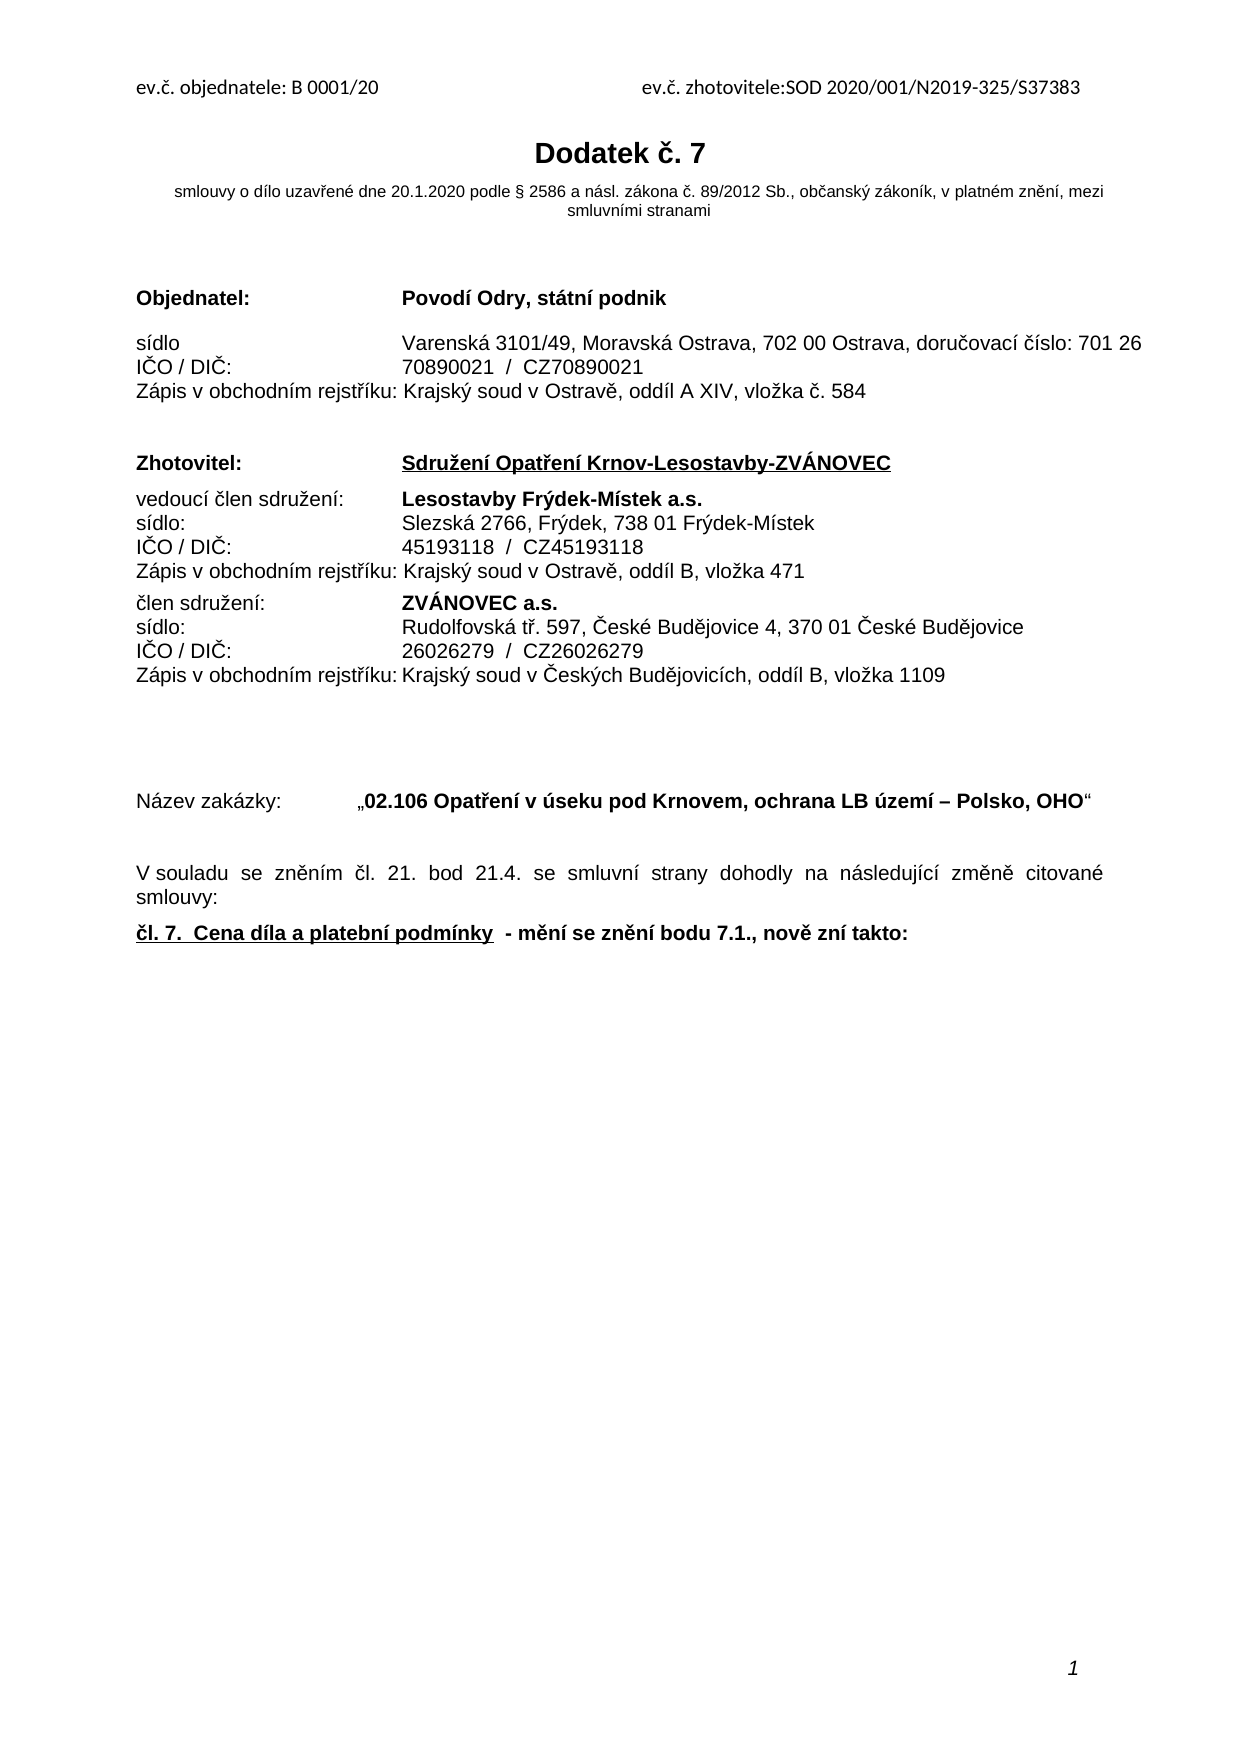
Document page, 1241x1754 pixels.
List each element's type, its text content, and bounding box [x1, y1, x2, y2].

text Název zakázky: „02.106 Opatření v úseku pod Krnovem, ochrana LB území – Polsko, OHO“ [136, 789, 1149, 813]
text sídlo: Slezská 2766, Frýdek, 738 01 Frýdek-Místek [136, 511, 1104, 535]
text Zápis v obchodním rejstříku: Krajský soud v Českých Budějovicích, oddíl B, vložka 1109 [136, 663, 1104, 687]
text IČO / DIČ: 70890021 / CZ70890021 [136, 354, 1104, 378]
text sídlo Varenská 3101/49, Moravská Ostrava, 702 00 Ostrava, doručovací číslo: 701 26 [136, 331, 1178, 354]
text IČO / DIČ: 45193118 / CZ45193118 [136, 535, 1104, 559]
text čl. 7. Cena díla a platební podmínky - mění se znění bodu 7.1., nově zní takto: [136, 921, 1104, 945]
text smlouvy o dílo uzavřené dne 20.1.2020 podle § 2586 a násl. zákona č. 89/2012 Sb., občanský zákoník, v platném znění, mezi smluvními stranami [173, 182, 1104, 220]
text člen sdružení: ZVÁNOVEC a.s. [136, 591, 1104, 615]
text Zápis v obchodním rejstříku: Krajský soud v Ostravě, oddíl A XIV, vložka č. 584 [136, 378, 1104, 402]
text Dodatek č. 7 [136, 136, 1104, 169]
text Zhotovitel: Sdružení Opatření Krnov-Lesostavby-ZVÁNOVEC [136, 450, 1104, 474]
text V souladu se zněním čl. 21. bod 21.4. se smluvní strany dohodly na následující změně citované smlouvy: [136, 861, 1104, 909]
text Zápis v obchodním rejstříku: Krajský soud v Ostravě, oddíl B, vložka 471 [136, 559, 1104, 583]
text vedoucí člen sdružení: Lesostavby Frýdek-Místek a.s. [136, 487, 1104, 511]
text IČO / DIČ: 26026279 / CZ26026279 [136, 639, 1104, 663]
text Objednatel: Povodí Odry, státní podnik [136, 286, 1104, 310]
text sídlo: Rudolfovská tř. 597, České Budějovice 4, 370 01 České Budějovice [136, 615, 1104, 639]
